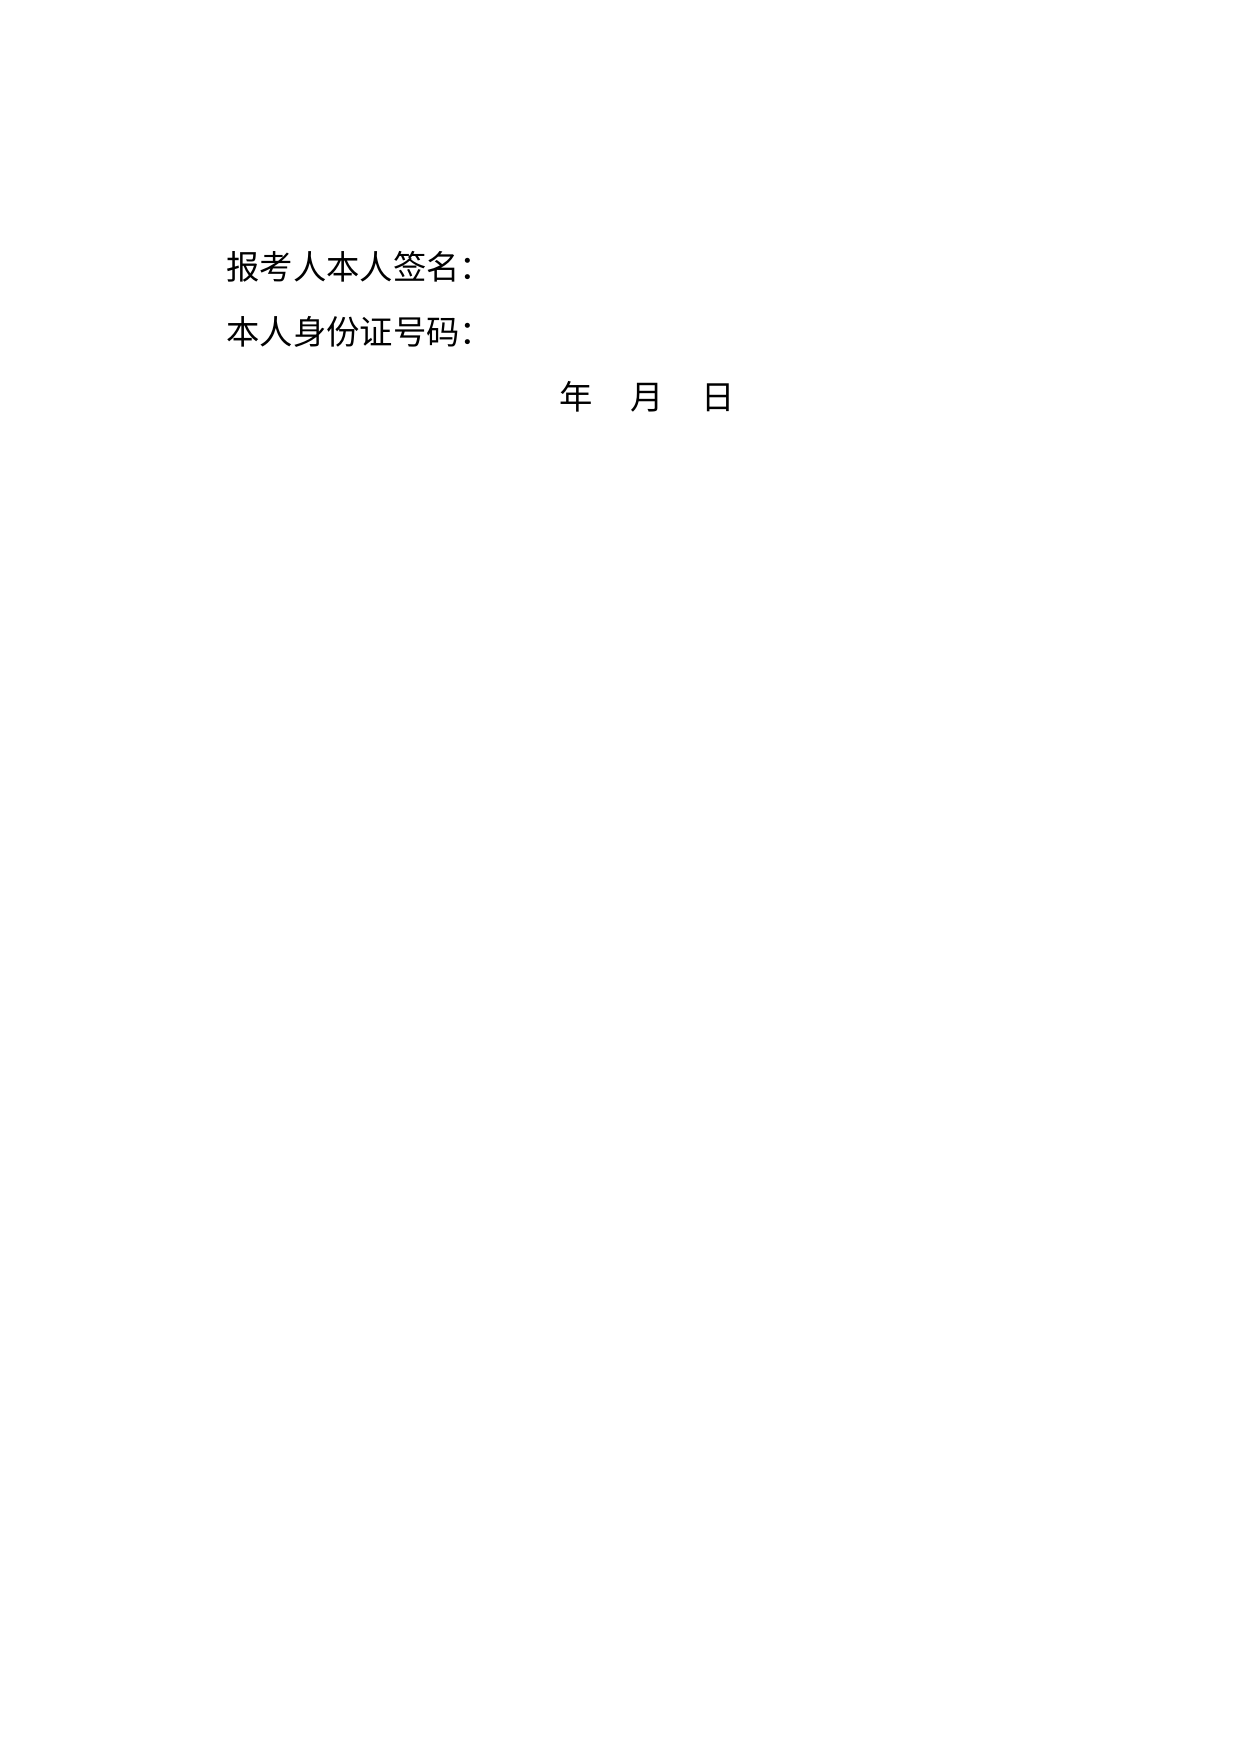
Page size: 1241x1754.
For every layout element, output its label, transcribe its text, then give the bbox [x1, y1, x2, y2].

text 报考人本人签名： [159, 233, 1081, 298]
text 本人身份证号码： [159, 298, 1081, 363]
text 年 月 日 [159, 363, 1081, 428]
